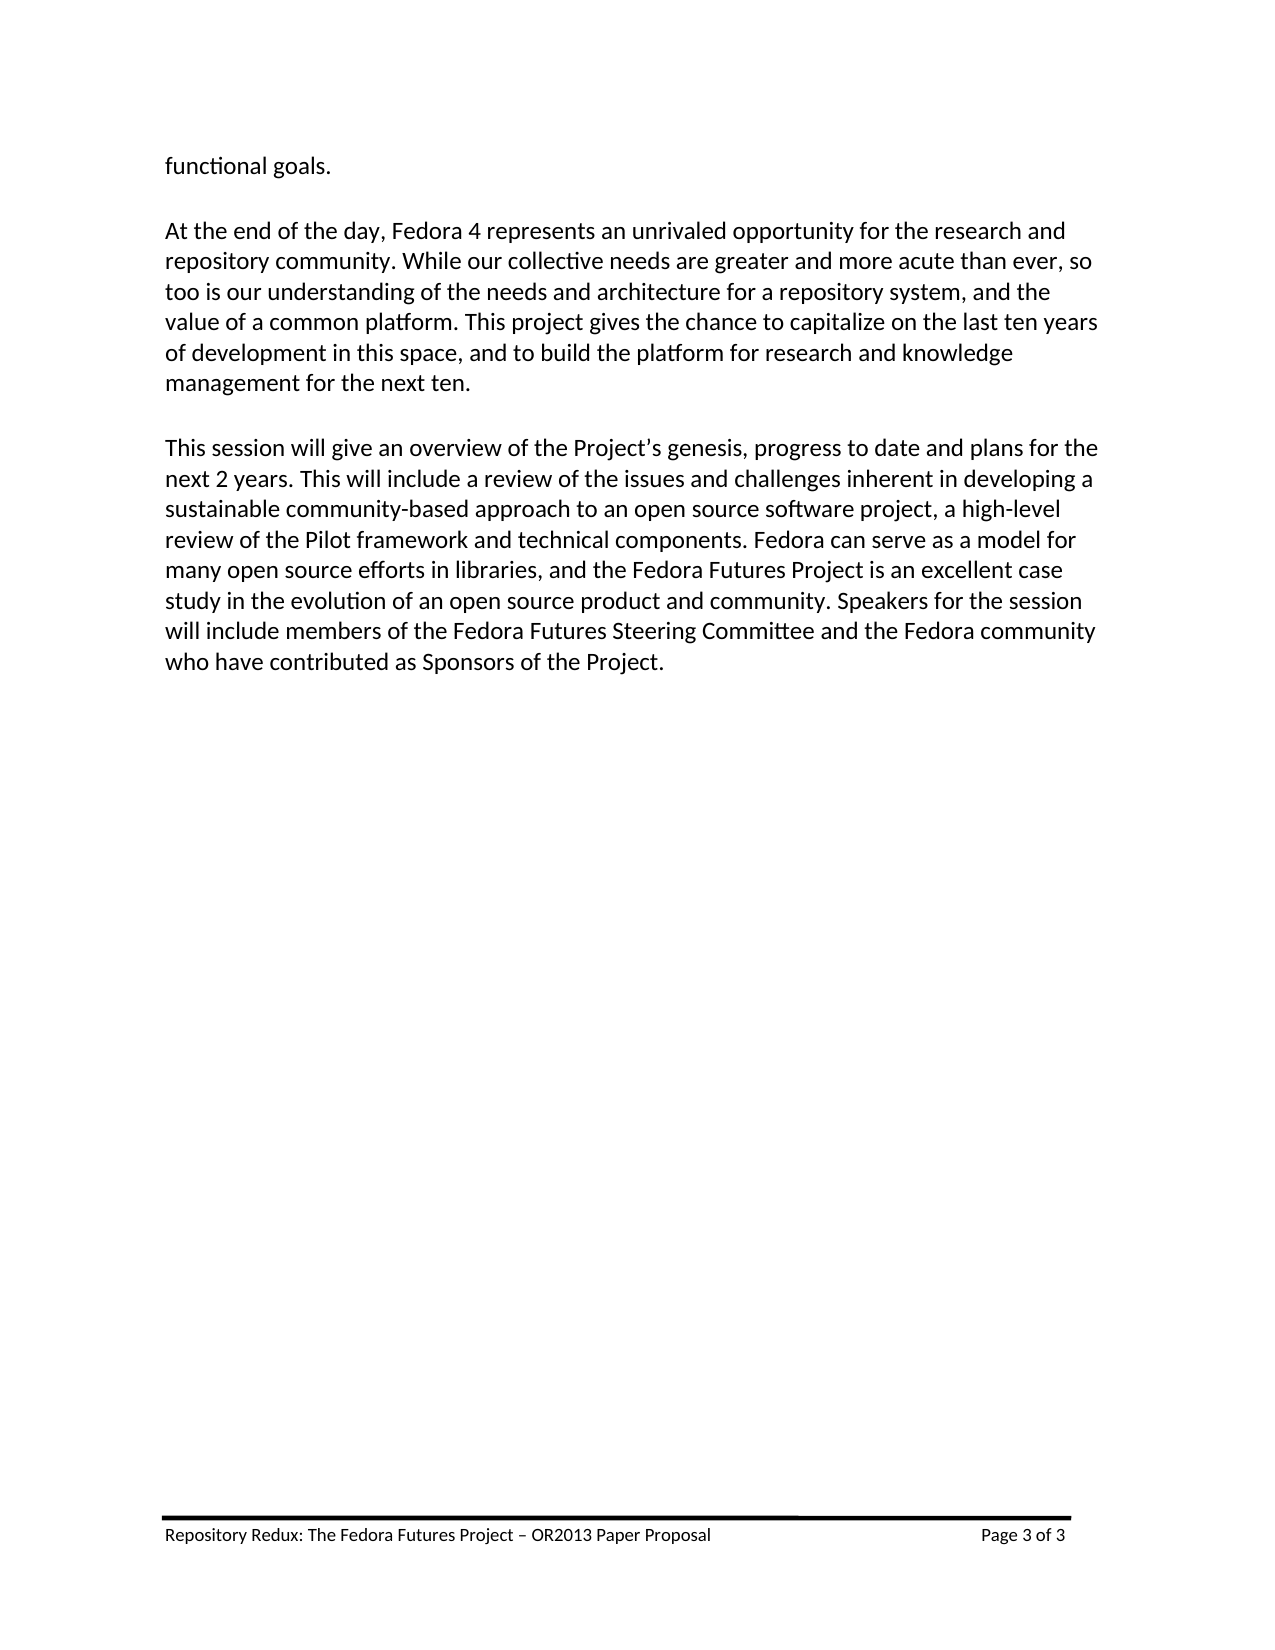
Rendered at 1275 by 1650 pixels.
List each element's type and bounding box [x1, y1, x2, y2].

text [165, 150, 1110, 677]
